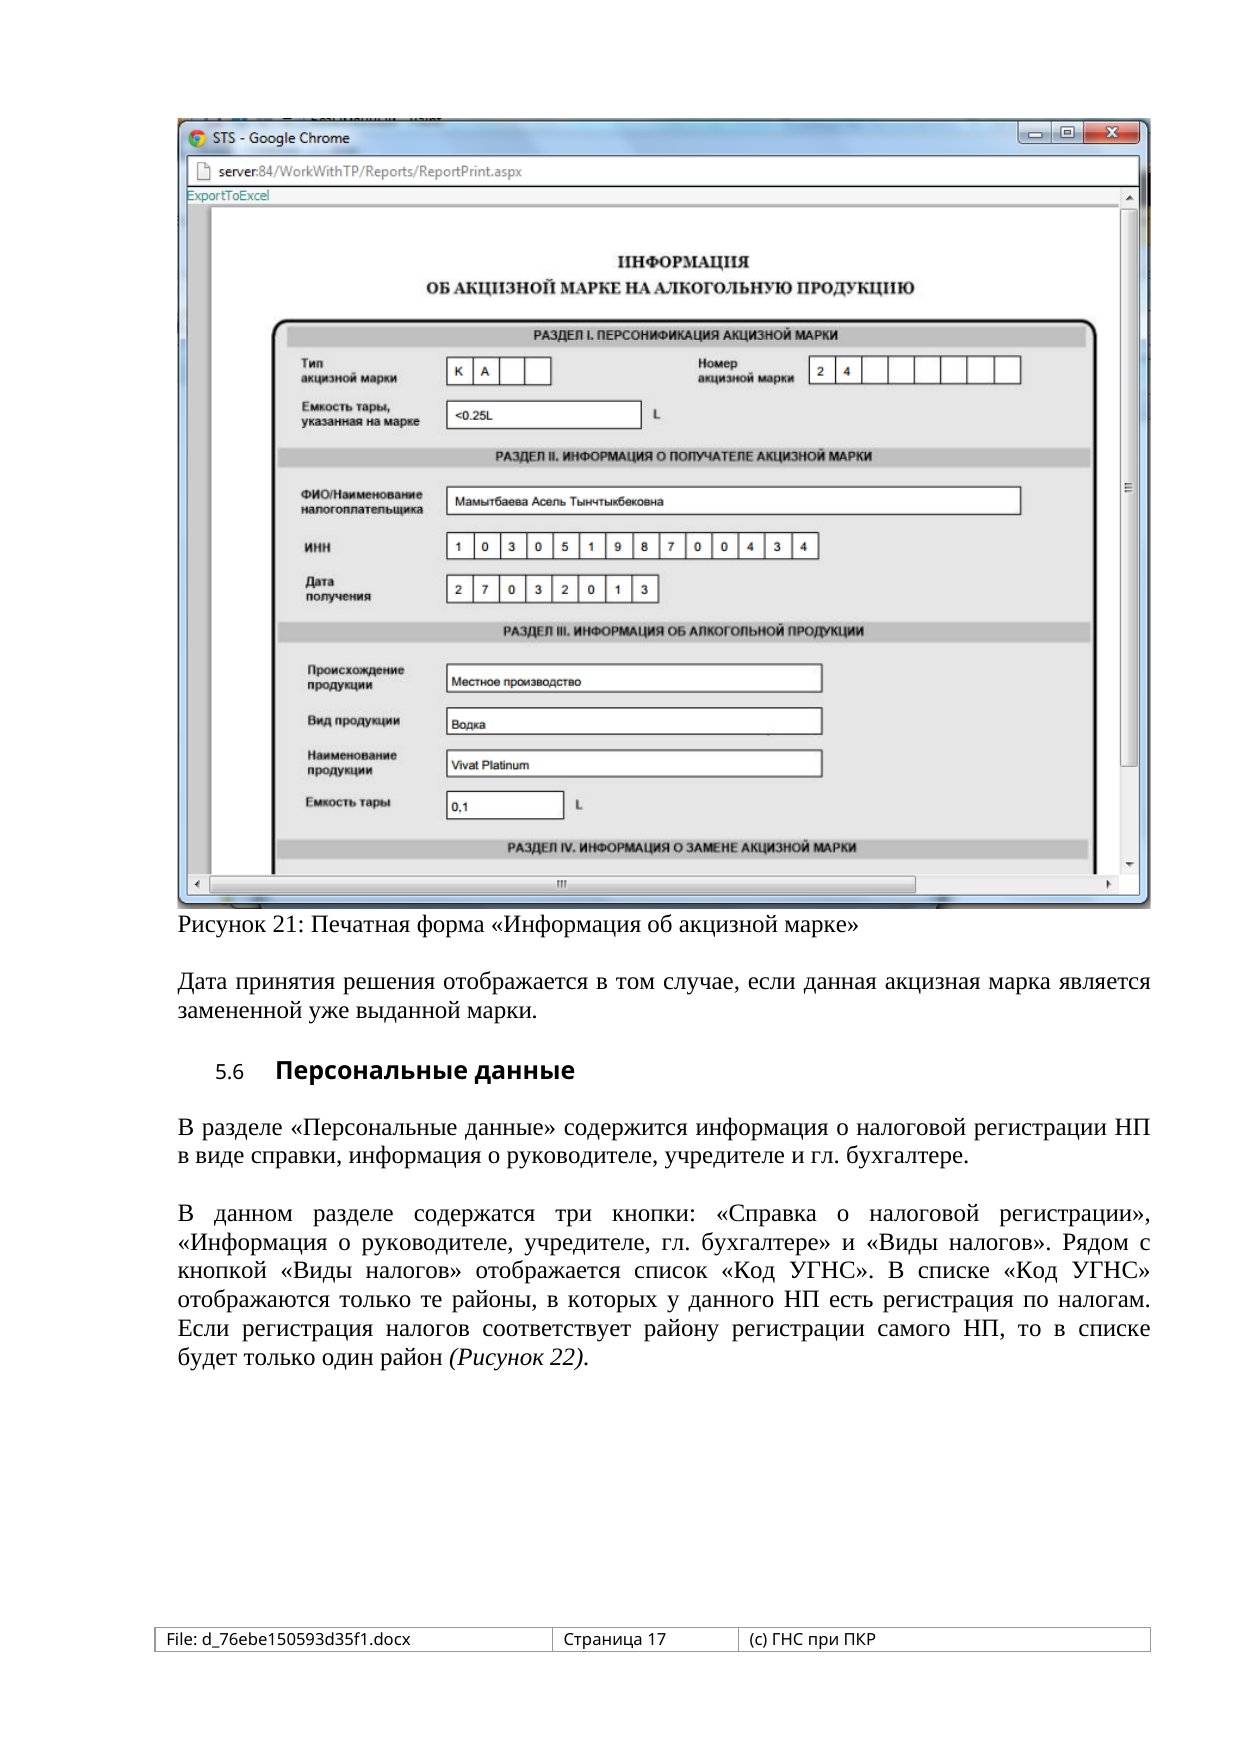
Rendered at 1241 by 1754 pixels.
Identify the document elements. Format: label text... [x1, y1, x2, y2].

text В разделе «Персональные данные» содержится информация о налоговой регистрации НП в виде справки, информация о руководителе, учредителе и гл. бухгалтере. [177, 1112, 1152, 1169]
subtitle Персональные данные [215, 1052, 1152, 1087]
picture [177, 118, 1151, 909]
text В данном разделе содержатся три кнопки: «Справка о налоговой регистрации», «Информация о руководителе, учредителе, гл. бухгалтере» и «Виды налогов». Рядом с кнопкой «Виды налогов» отображается список «Код УГНС». В списке «Код УГНС» отображаются только те районы, в которых у данного НП есть регистрация по налогам. Если регистрация налогов соответствует району регистрации самого НП, то в списке будет только один район (Рисунок 22). [177, 1198, 1152, 1370]
text Дата принятия решения отображается в том случае, если данная акцизная марка является замененной уже выданной марки. [177, 966, 1152, 1024]
text Рисунок 21: Печатная форма «Информация об акцизной марке» [177, 909, 1152, 937]
